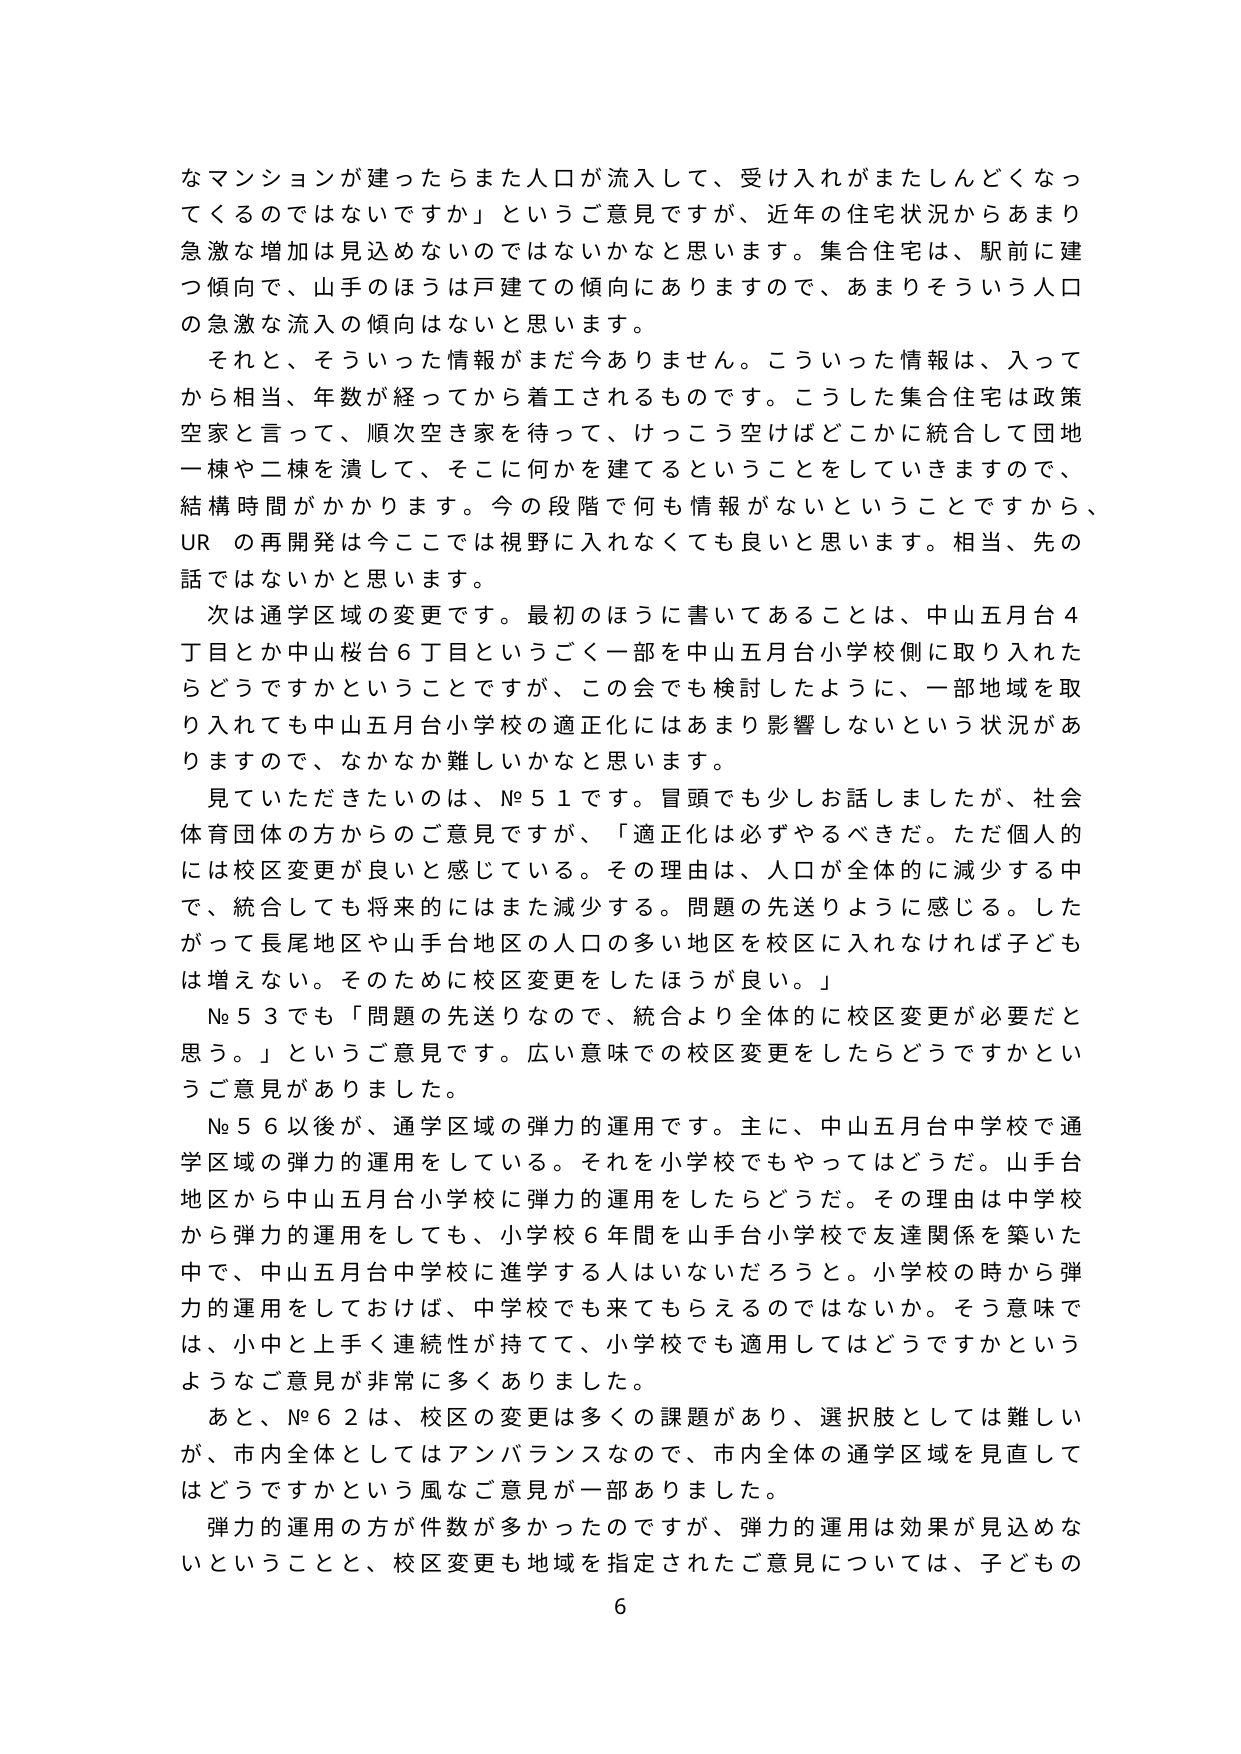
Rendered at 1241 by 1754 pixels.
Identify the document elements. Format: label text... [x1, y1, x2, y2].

text それと、そういった情報がまだ今ありません。こういった情報は、入ってから相当、年数が経ってから着工されるものです。こうした集合住宅は政策空家と言って、順次空き家を待って、けっこう空けばどこかに統合して団地一棟や二棟を潰して、そこに何かを建てるということをしていきますので、結構時間がかかります。今の段階で何も情報がないということですから、URの再開発は今ここでは視野に入れなくても良いと思います。相当、先の話ではないかと思います。 [177, 341, 1087, 596]
text №５３でも「問題の先送りなので、統合より全体的に校区変更が必要だと思う。」というご意見です。広い意味での校区変更をしたらどうですかというご意見がありました。 [177, 997, 1087, 1106]
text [177, 1507, 1087, 1580]
text №５６以後が、通学区域の弾力的運用です。主に、中山五月台中学校で通学区域の弾力的運用をしている。それを小学校でもやってはどうだ。山手台地区から中山五月台小学校に弾力的運用をしたらどうだ。その理由は中学校から弾力的運用をしても、小学校６年間を山手台小学校で友達関係を築いた中で、中山五月台中学校に進学する人はいないだろうと。小学校の時から弾力的運用をしておけば、中学校でも来てもらえるのではないか。そう意味では、小中と上手く連続性が持てて、小学校でも適用してはどうですかというようなご意見が非常に多くありました。 [177, 1106, 1087, 1398]
text 見ていただきたいのは、№５１です。冒頭でも少しお話しましたが、社会体育団体の方からのご意見ですが、「適正化は必ずやるべきだ。ただ個人的には校区変更が良いと感じている。その理由は、人口が全体的に減少する中で、統合しても将来的にはまた減少する。問題の先送りように感じる。したがって長尾地区や山手台地区の人口の多い地区を校区に入れなければ子どもは増えない。そのために校区変更をしたほうが良い。」 [177, 778, 1087, 997]
text あと、№６２は、校区の変更は多くの課題があり、選択肢としては難しいが、市内全体としてはアンバランスなので、市内全体の通学区域を見直してはどうですかという風なご意見が一部ありました。 [177, 1398, 1087, 1507]
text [177, 158, 1087, 341]
text 次は通学区域の変更です。最初のほうに書いてあることは、中山五月台４丁目とか中山桜台６丁目というごく一部を中山五月台小学校側に取り入れたらどうですかということですが、この会でも検討したように、一部地域を取り入れても中山五月台小学校の適正化にはあまり影響しないという状況がありますので、なかなか難しいかなと思います。 [177, 596, 1087, 778]
